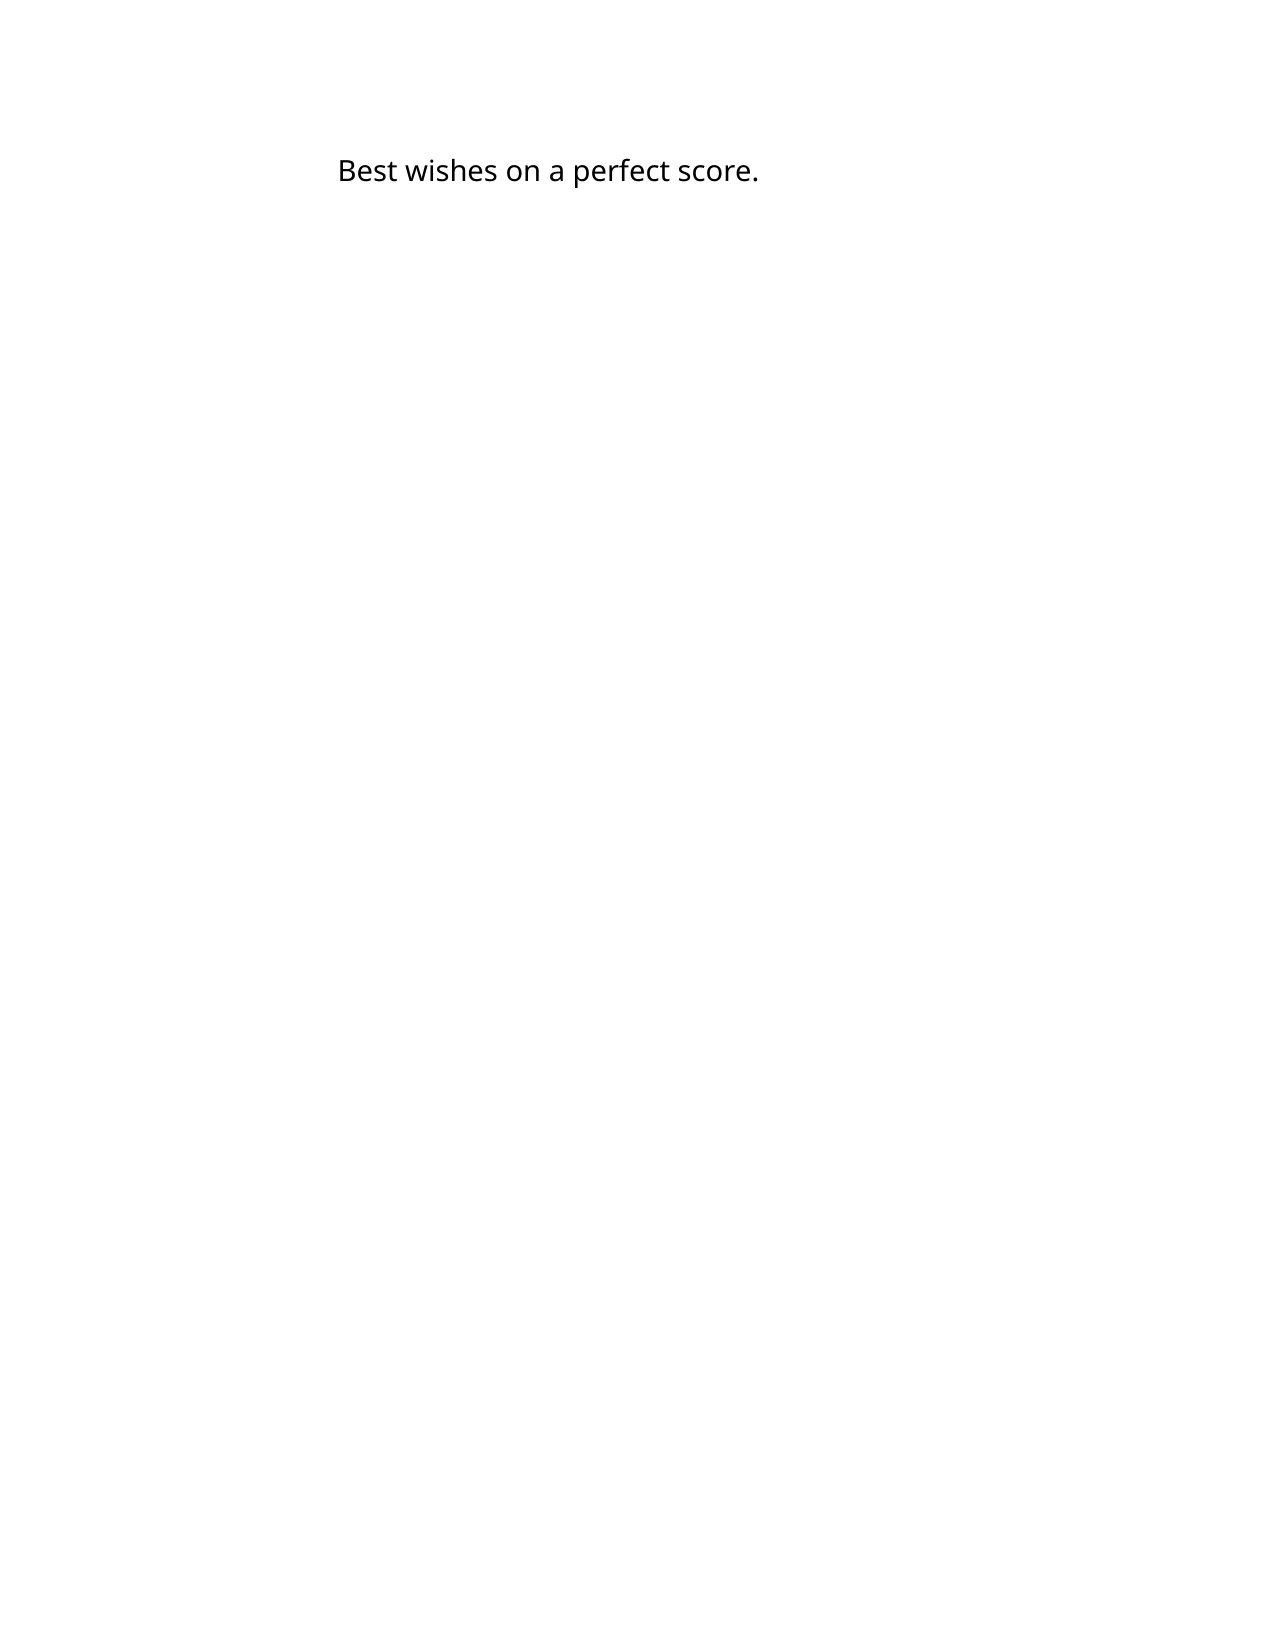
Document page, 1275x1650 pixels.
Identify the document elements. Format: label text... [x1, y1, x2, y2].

text Best wishes on a perfect score. [187, 150, 1087, 190]
